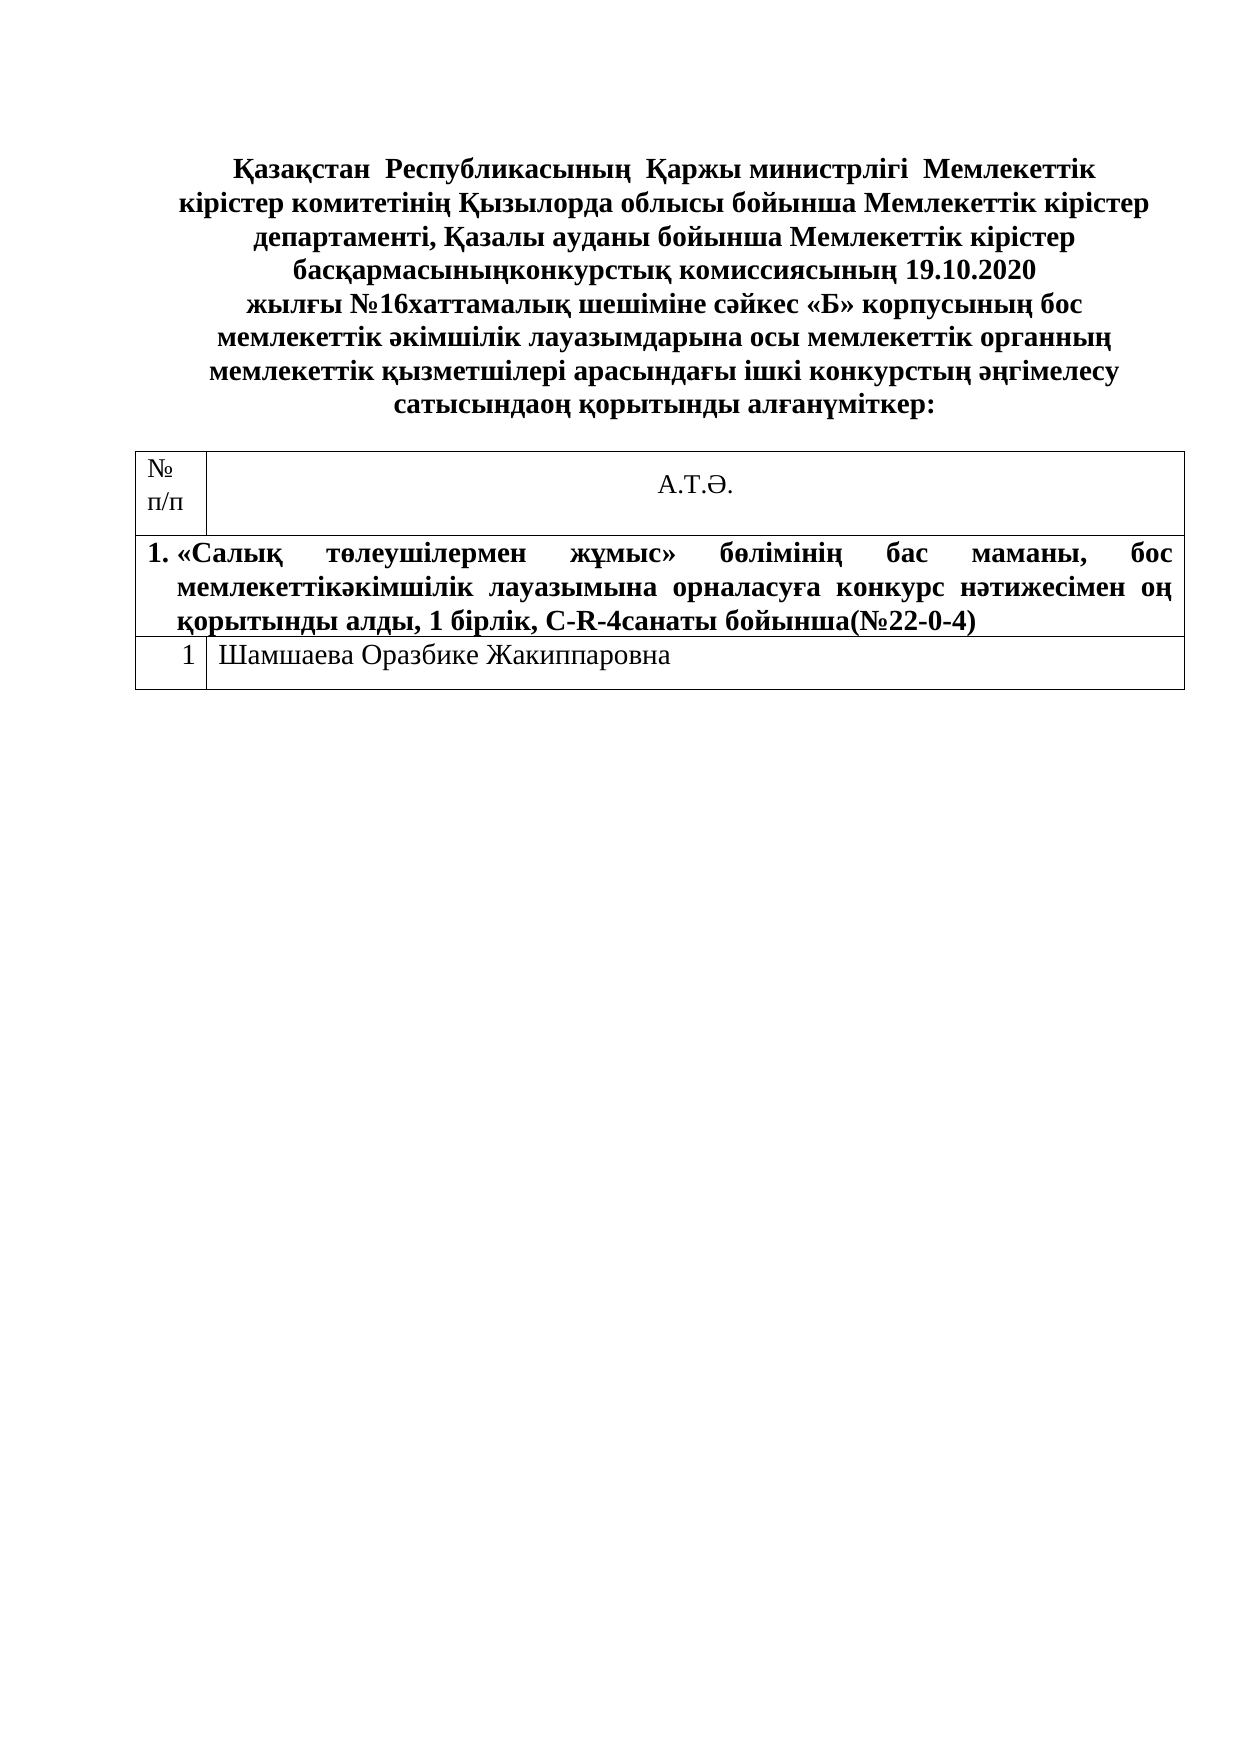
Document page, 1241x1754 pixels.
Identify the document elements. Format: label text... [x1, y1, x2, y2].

subtitle Қазақстан Республикасының Қаржы министрлігі Мемлекеттік кірістер комитетінің Қызылорда облысы бойынша Мемлекеттік кірістер департаменті, Қазалы ауданы бойынша Мемлекеттік кірістер басқармасыныңконкурстық комиссиясының 19.10.2020 [177, 152, 1152, 286]
subtitle жылғы №16хаттамалық шешіміне сәйкес «Б» корпусының бос мемлекеттік әкімшілік лауазымдарына осы мемлекеттік органның мемлекеттік қызметшілері арасындағы ішкі конкурстың әңгімелесу сатысындаоң қорытынды алғанүміткер: [177, 286, 1152, 420]
table_header № п/п [136, 452, 206, 534]
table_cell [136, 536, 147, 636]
table_cell Шамшаева Оразбике Жакиппаровна [207, 637, 1184, 689]
table_header А.Т.Ә. [207, 452, 1184, 534]
table_cell 1 [136, 637, 206, 689]
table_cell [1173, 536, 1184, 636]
